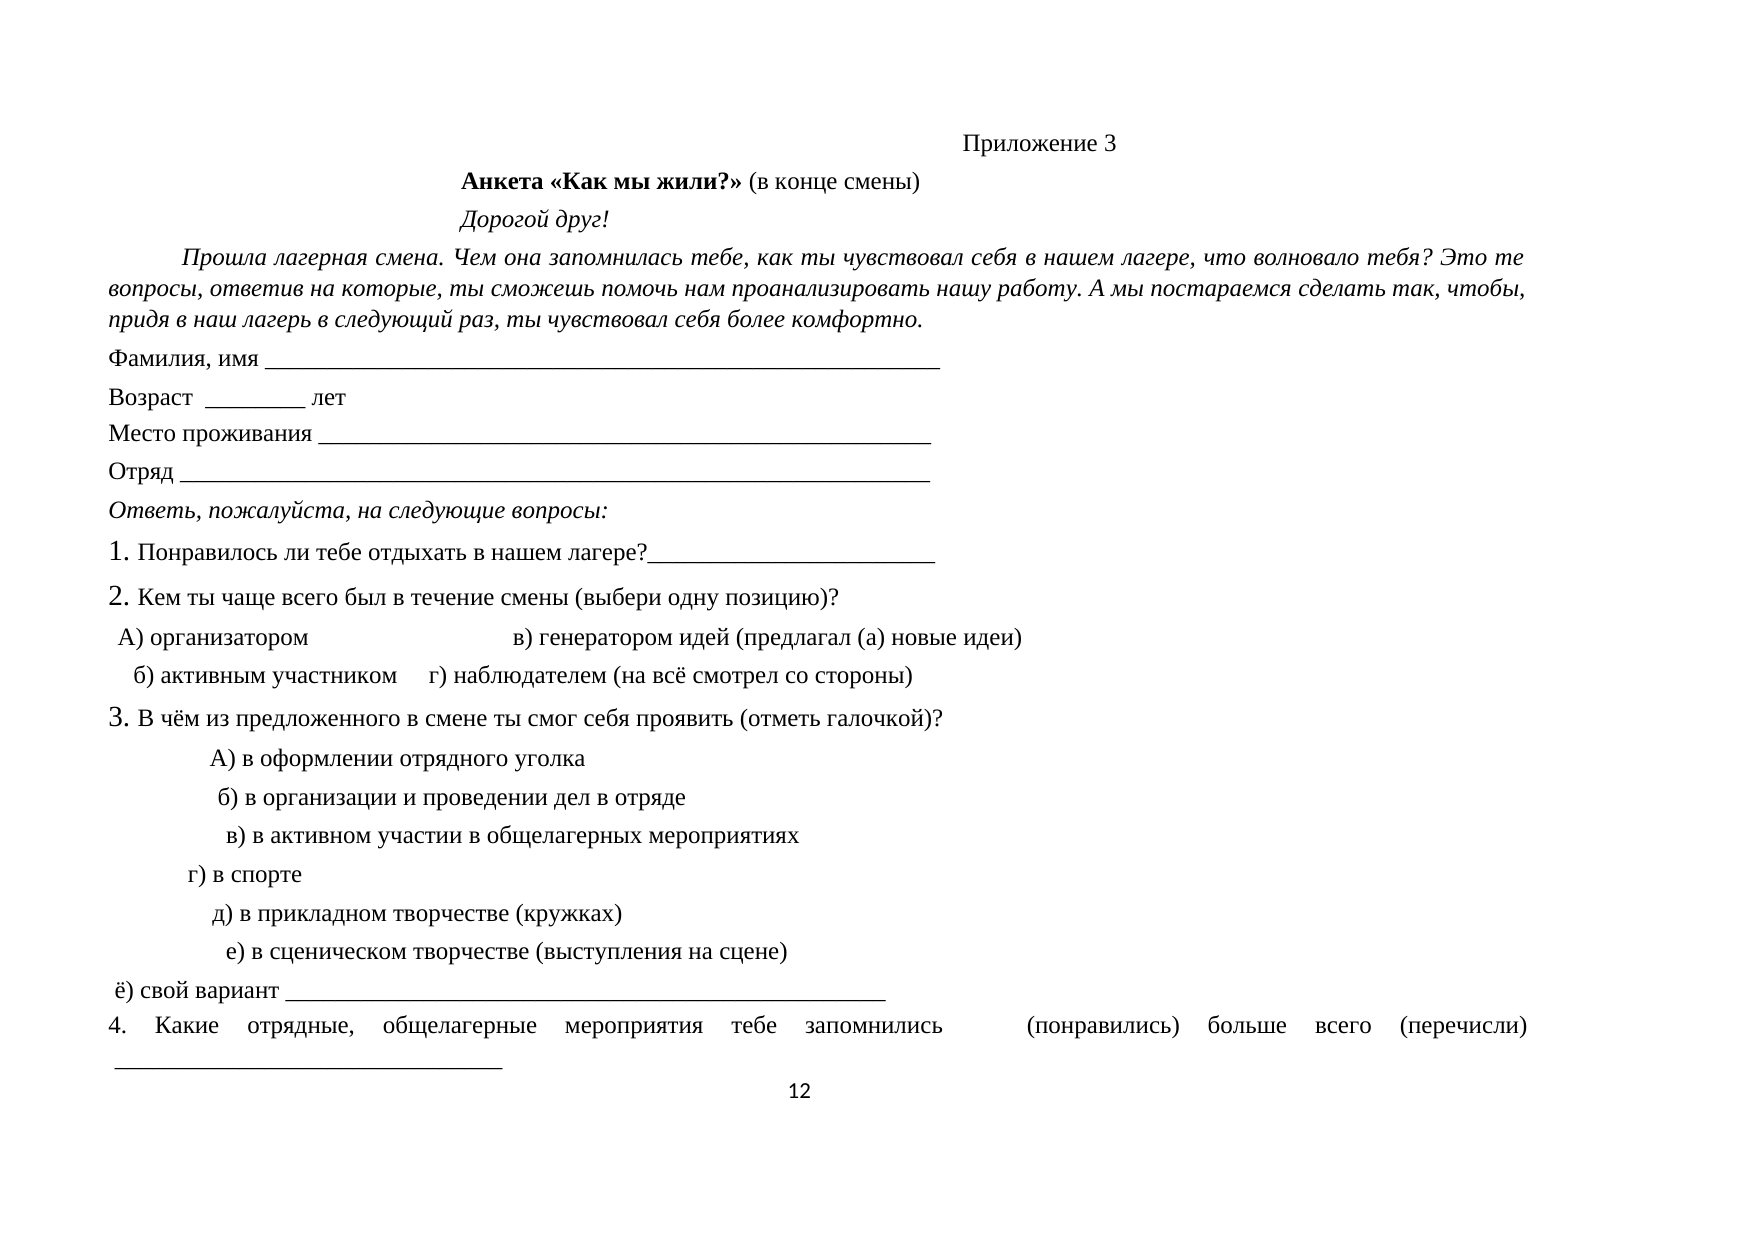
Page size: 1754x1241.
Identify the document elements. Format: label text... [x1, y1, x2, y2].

text д) в прикладном творчестве (кружках) [71, 898, 1536, 926]
text Приложение 3 [461, 128, 1528, 157]
text ё) свой вариант ________________________________________________ [108, 975, 1528, 1004]
text Фамилия, имя ______________________________________________________ [108, 343, 1528, 372]
text Анкета «Как мы жили?» (в конце смены) [461, 166, 1528, 195]
text г) в спорте [71, 859, 1536, 888]
text Отряд ____________________________________________________________ [108, 456, 1528, 485]
text А) организатором в) генератором идей (предлагал (а) новые идеи) [71, 622, 1536, 650]
text Возраст ________ лет [108, 382, 1528, 411]
text в) в активном участии в общелагерных мероприятиях [71, 820, 1536, 849]
text б) в организации и проведении дел в отряде [71, 782, 1536, 810]
text Место проживания _________________________________________________ [108, 418, 1528, 446]
text б) активным участником г) наблюдателем (на всё смотрел со стороны) [108, 660, 1528, 689]
text А) в оформлении отрядного уголка [71, 743, 1536, 772]
text Прошла лагерная смена. Чем она запомнилась тебе, как ты чувствовал себя в нашем лагере, что волновало тебя? Это те вопросы, ответив на которые, ты сможешь помочь нам проанализировать нашу работу. А мы постараемся сделать так, чтобы, придя в наш лагерь в следующий раз, ты чувствовал себя более комфортно. [108, 242, 1528, 333]
text Дорогой друг! [461, 204, 1528, 233]
list Понравилось ли тебе отдыхать в нашем лагере?_______________________ [108, 533, 1528, 567]
text е) в сценическом творчестве (выступления на сцене) [71, 936, 1536, 965]
list В чём из предложенного в смене ты смог себя проявить (отметь галочкой)? [108, 699, 1528, 732]
text 4. Какие отрядные, общелагерные мероприятия тебе запомнились (понравились) больше всего (перечисли) _______________________________ [108, 1010, 1528, 1072]
list Кем ты чаще всего был в течение смены (выбери одну позицию)? [108, 578, 1528, 611]
text Ответь, пожалуйста, на следующие вопросы: [108, 495, 1528, 524]
